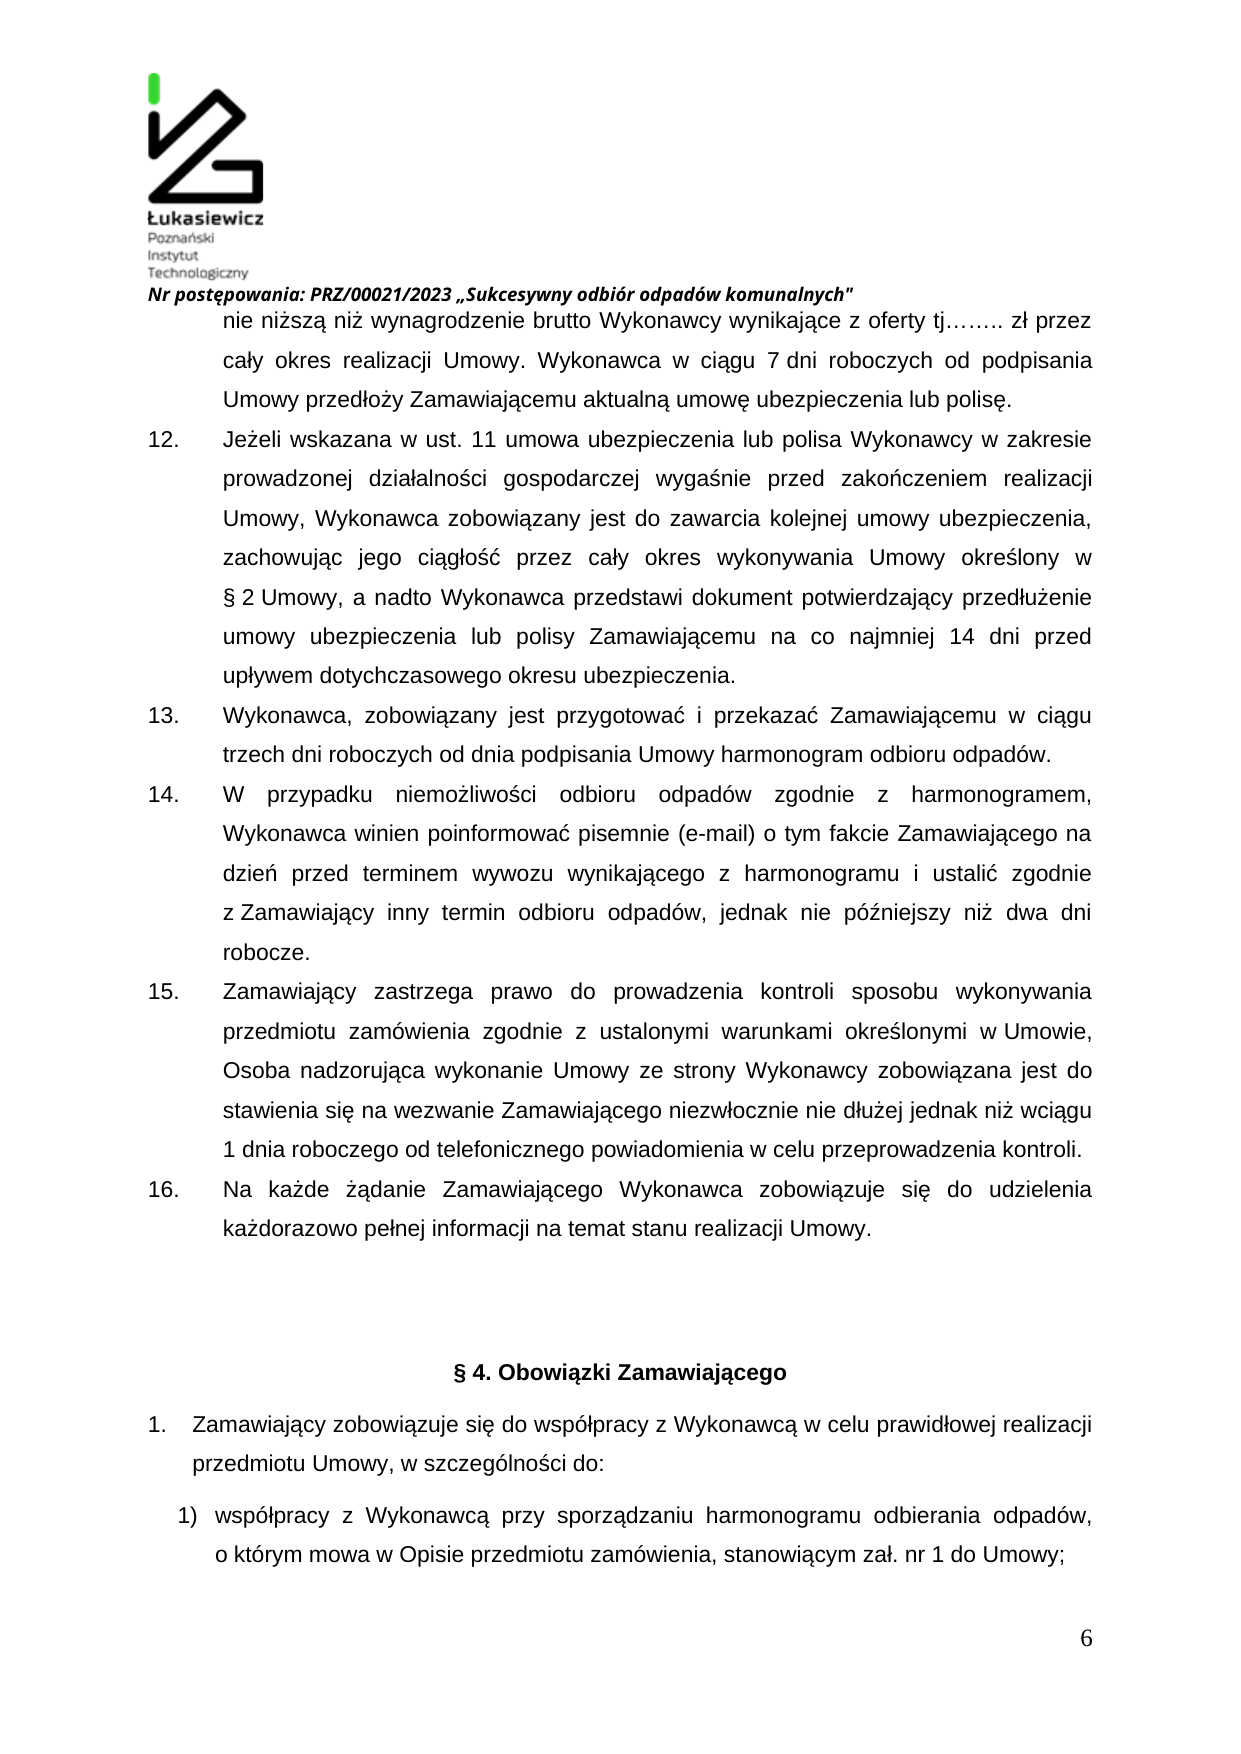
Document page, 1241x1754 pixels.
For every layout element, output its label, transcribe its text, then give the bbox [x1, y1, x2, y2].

list Na każde żądanie Zamawiającego Wykonawca zobowiązuje się do udzielenia każdorazowo pełnej informacji na temat stanu realizacji Umowy. [148, 1176, 1093, 1241]
list Jeżeli wskazana w ust. 11 umowa ubezpieczenia lub polisa Wykonawcy w zakresie prowadzonej działalności gospodarczej wygaśnie przed zakończeniem realizacji Umowy, Wykonawca zobowiązany jest do zawarcia kolejnej umowy ubezpieczenia, zachowując jego ciągłość przez cały okres wykonywania Umowy określony w § 2 Umowy, a nadto Wykonawca przedstawi dokument potwierdzający przedłużenie umowy ubezpieczenia lub polisy Zamawiającemu na co najmniej 14 dni przed upływem dotychczasowego okresu ubezpieczenia. [148, 426, 1093, 689]
picture [147, 73, 264, 282]
list W przypadku niemożliwości odbioru odpadów zgodnie z harmonogramem, Wykonawca winien poinformować pisemnie (e-mail) o tym fakcie Zamawiającego na dzień przed terminem wywozu wynikającego z harmonogramu i ustalić zgodnie z Zamawiający inny termin odbioru odpadów, jednak nie późniejszy niż dwa dni robocze. [148, 781, 1093, 965]
list współpracy z Wykonawcą przy sporządzaniu harmonogramu odbierania odpadów, o którym mowa w Opisie przedmiotu zamówienia, stanowiącym zał. nr 1 do Umowy; [177, 1502, 1093, 1568]
list Zamawiający zastrzega prawo do prowadzenia kontroli sposobu wykonywania przedmiotu zamówienia zgodnie z ustalonymi warunkami określonymi w Umowie, Osoba nadzorująca wykonanie Umowy ze strony Wykonawcy zobowiązana jest do stawienia się na wezwanie Zamawiającego niezwłocznie nie dłużej jednak niż wciągu 1 dnia roboczego od telefonicznego powiadomienia w celu przeprowadzenia kontroli. [148, 978, 1093, 1162]
text § 4. Obowiązki Zamawiającego [148, 1358, 1093, 1385]
list Zamawiający zobowiązuje się do współpracy z Wykonawcą w celu prawidłowej realizacji przedmiotu Umowy, w szczególności do: [148, 1411, 1093, 1476]
list Wykonawca, zobowiązany jest przygotować i przekazać Zamawiającemu w ciągu trzech dni roboczych od dnia podpisania Umowy harmonogram odbioru odpadów. [148, 702, 1093, 768]
